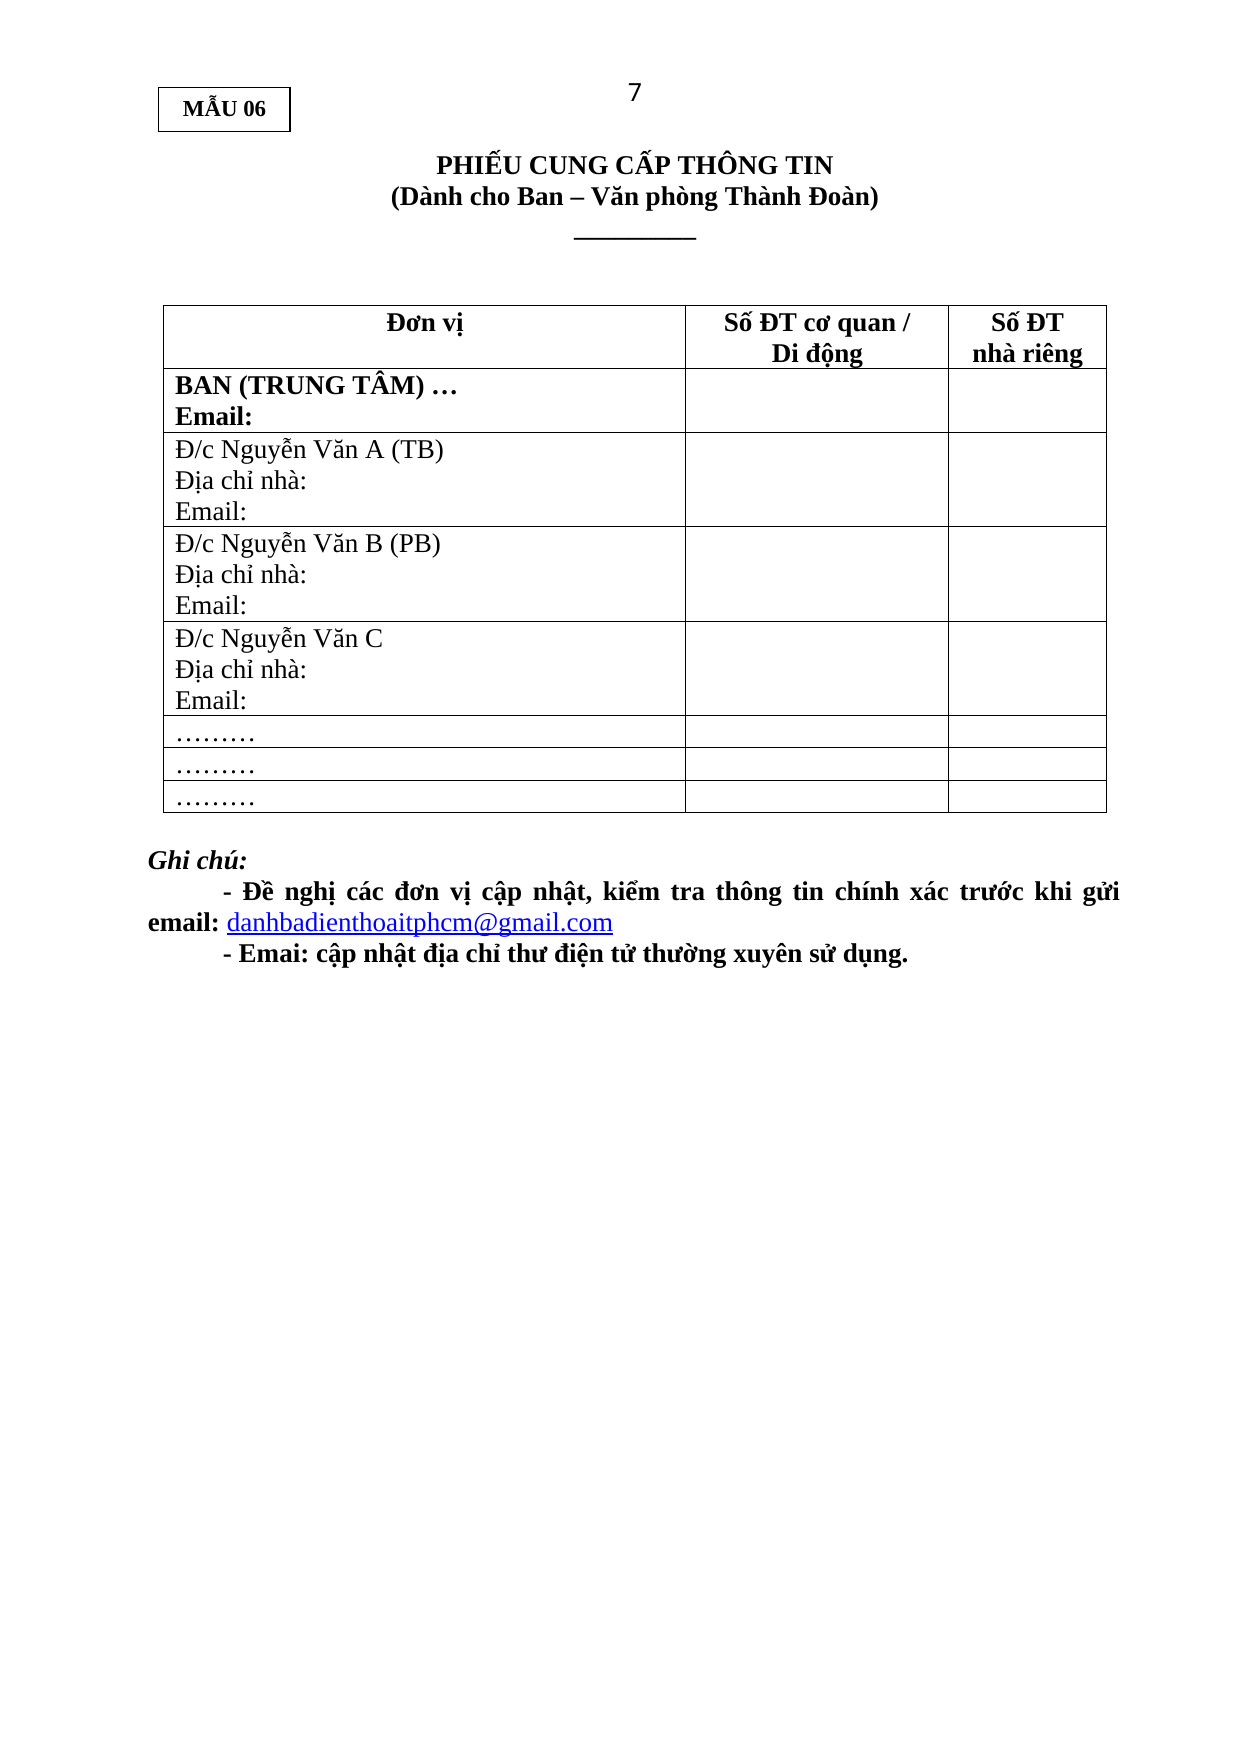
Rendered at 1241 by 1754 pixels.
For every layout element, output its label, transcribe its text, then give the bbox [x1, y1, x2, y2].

table_cell ……… [164, 781, 685, 812]
table_header Đơn vị [164, 306, 685, 368]
text - Emai: cập nhật địa chỉ thư điện tử thường xuyên sử dụng. [148, 937, 1122, 968]
table_cell Đ/c Nguyễn Văn C Địa chỉ nhà: Email: [164, 622, 685, 715]
table_cell [686, 433, 948, 526]
table_cell [686, 748, 948, 779]
text _________ [148, 212, 1122, 243]
table_cell [686, 369, 948, 432]
table_cell [949, 527, 1106, 621]
table_cell Đ/c Nguyễn Văn A (TB) Địa chỉ nhà: Email: [164, 433, 685, 526]
table_cell [686, 527, 948, 621]
text - Đề nghị các đơn vị cập nhật, kiểm tra thông tin chính xác trước khi gửi email: danhbadienthoaitphcm@gmail.com [148, 875, 1122, 937]
text PHIẾU CUNG CẤP THÔNG TIN [148, 149, 1122, 180]
table_cell [686, 716, 948, 747]
table_cell [686, 622, 948, 715]
table_cell [949, 781, 1106, 812]
table_cell [686, 781, 948, 812]
text (Dành cho Ban – Văn phòng Thành Đoàn) [148, 180, 1122, 212]
table_cell Đ/c Nguyễn Văn B (PB) Địa chỉ nhà: Email: [164, 527, 685, 621]
table_cell [949, 622, 1106, 715]
table_cell [949, 716, 1106, 747]
table_cell ……… [164, 748, 685, 779]
table_header Số ĐT cơ quan / Di động [686, 306, 948, 368]
text Ghi chú: [148, 844, 1122, 875]
table_cell [949, 369, 1106, 432]
table_cell ……… [164, 716, 685, 747]
table_header Số ĐT nhà riêng [949, 306, 1106, 368]
table_cell [949, 748, 1106, 779]
table_cell BAN (TRUNG TÂM) … Email: [164, 369, 685, 432]
table_cell [949, 433, 1106, 526]
